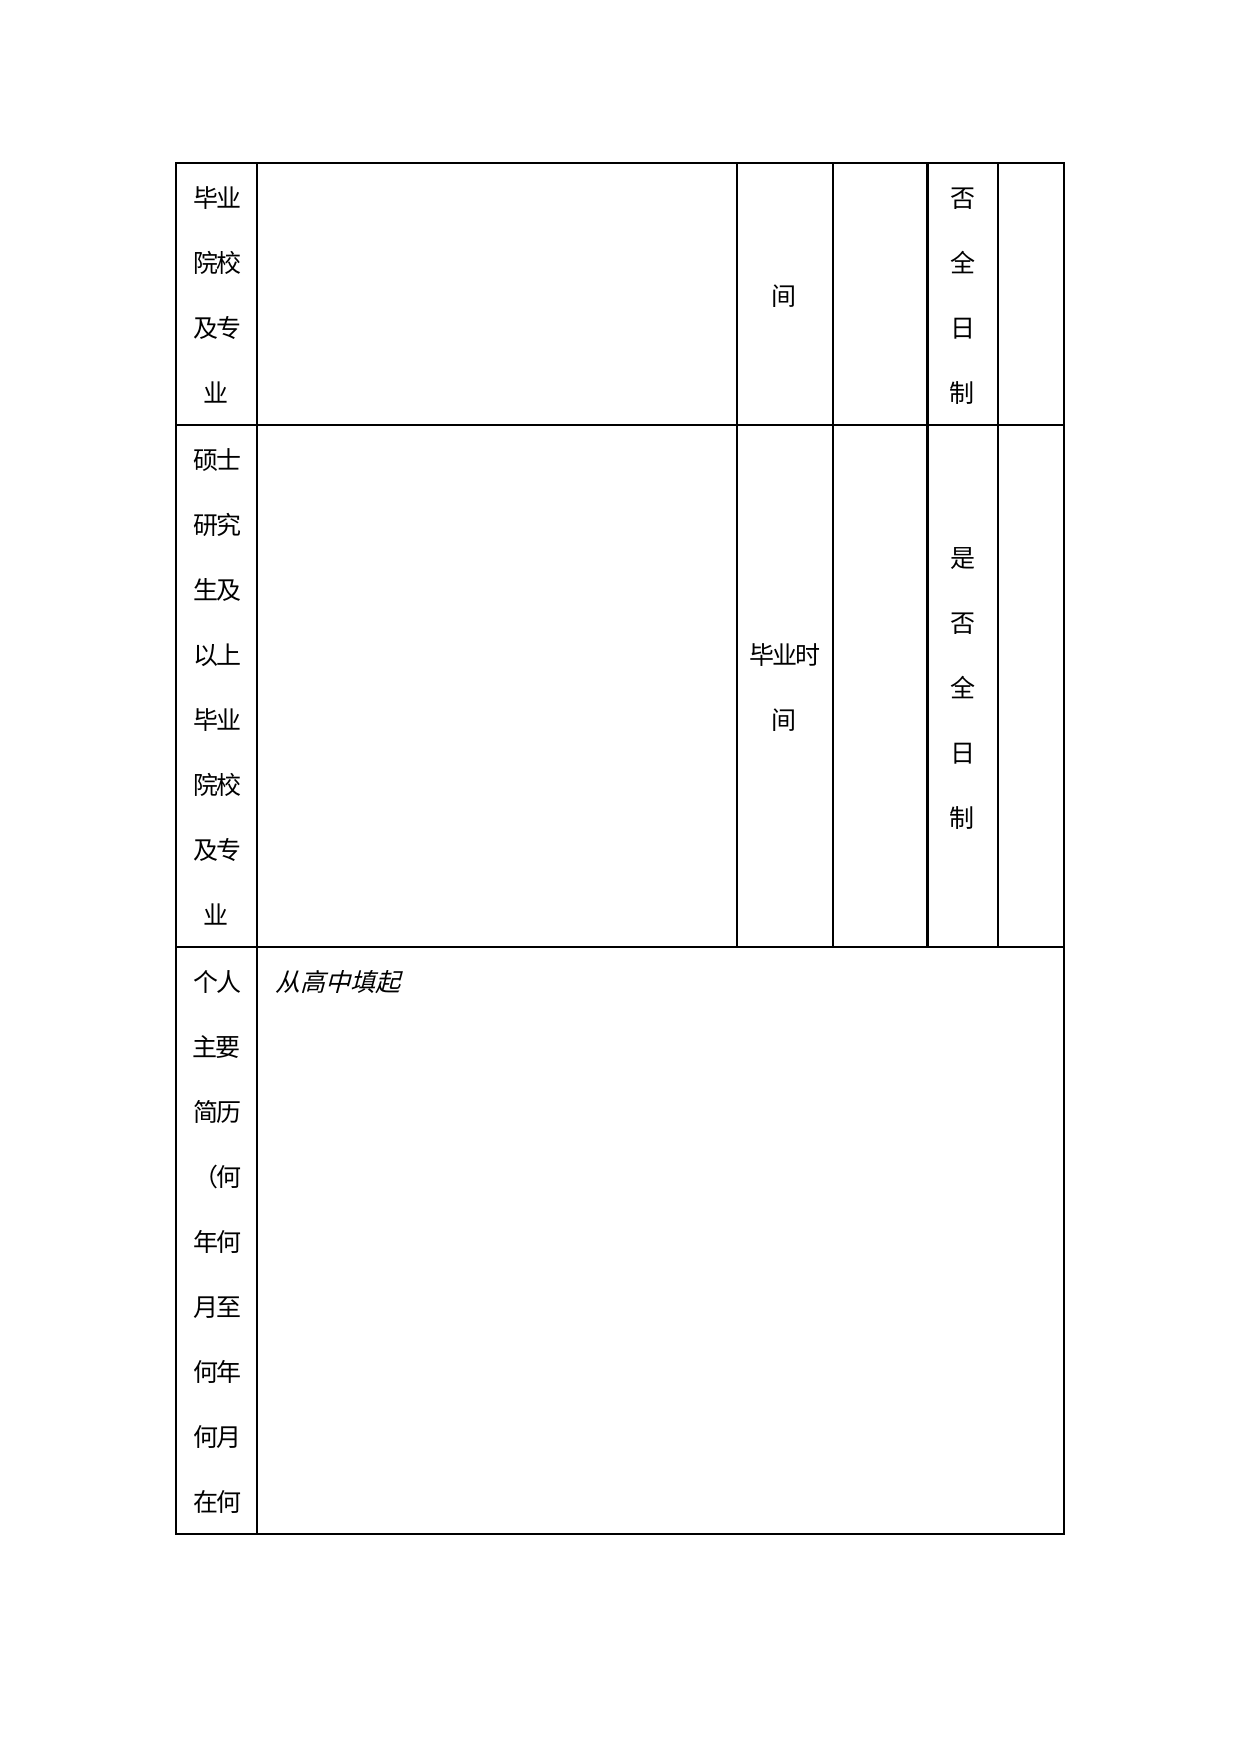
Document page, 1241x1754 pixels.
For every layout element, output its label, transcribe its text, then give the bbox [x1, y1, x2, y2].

table_cell 从高中填起 [258, 948, 1063, 1533]
table_cell 是否全日制 [929, 164, 997, 424]
table_cell 本科毕业院校及专业 [177, 164, 256, 424]
table_cell 硕士研究生及以上毕业院校及专业 [177, 426, 256, 946]
table_cell 是否全日制 [929, 426, 997, 946]
table_cell [258, 426, 736, 946]
table_cell [999, 426, 1063, 946]
table_cell [834, 426, 926, 946]
table_cell [258, 164, 736, 424]
table_cell 毕业时间 [738, 164, 832, 424]
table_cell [177, 948, 256, 1533]
table_cell [834, 164, 926, 424]
table_cell [999, 164, 1063, 424]
table_cell 毕业时间 [738, 426, 832, 946]
